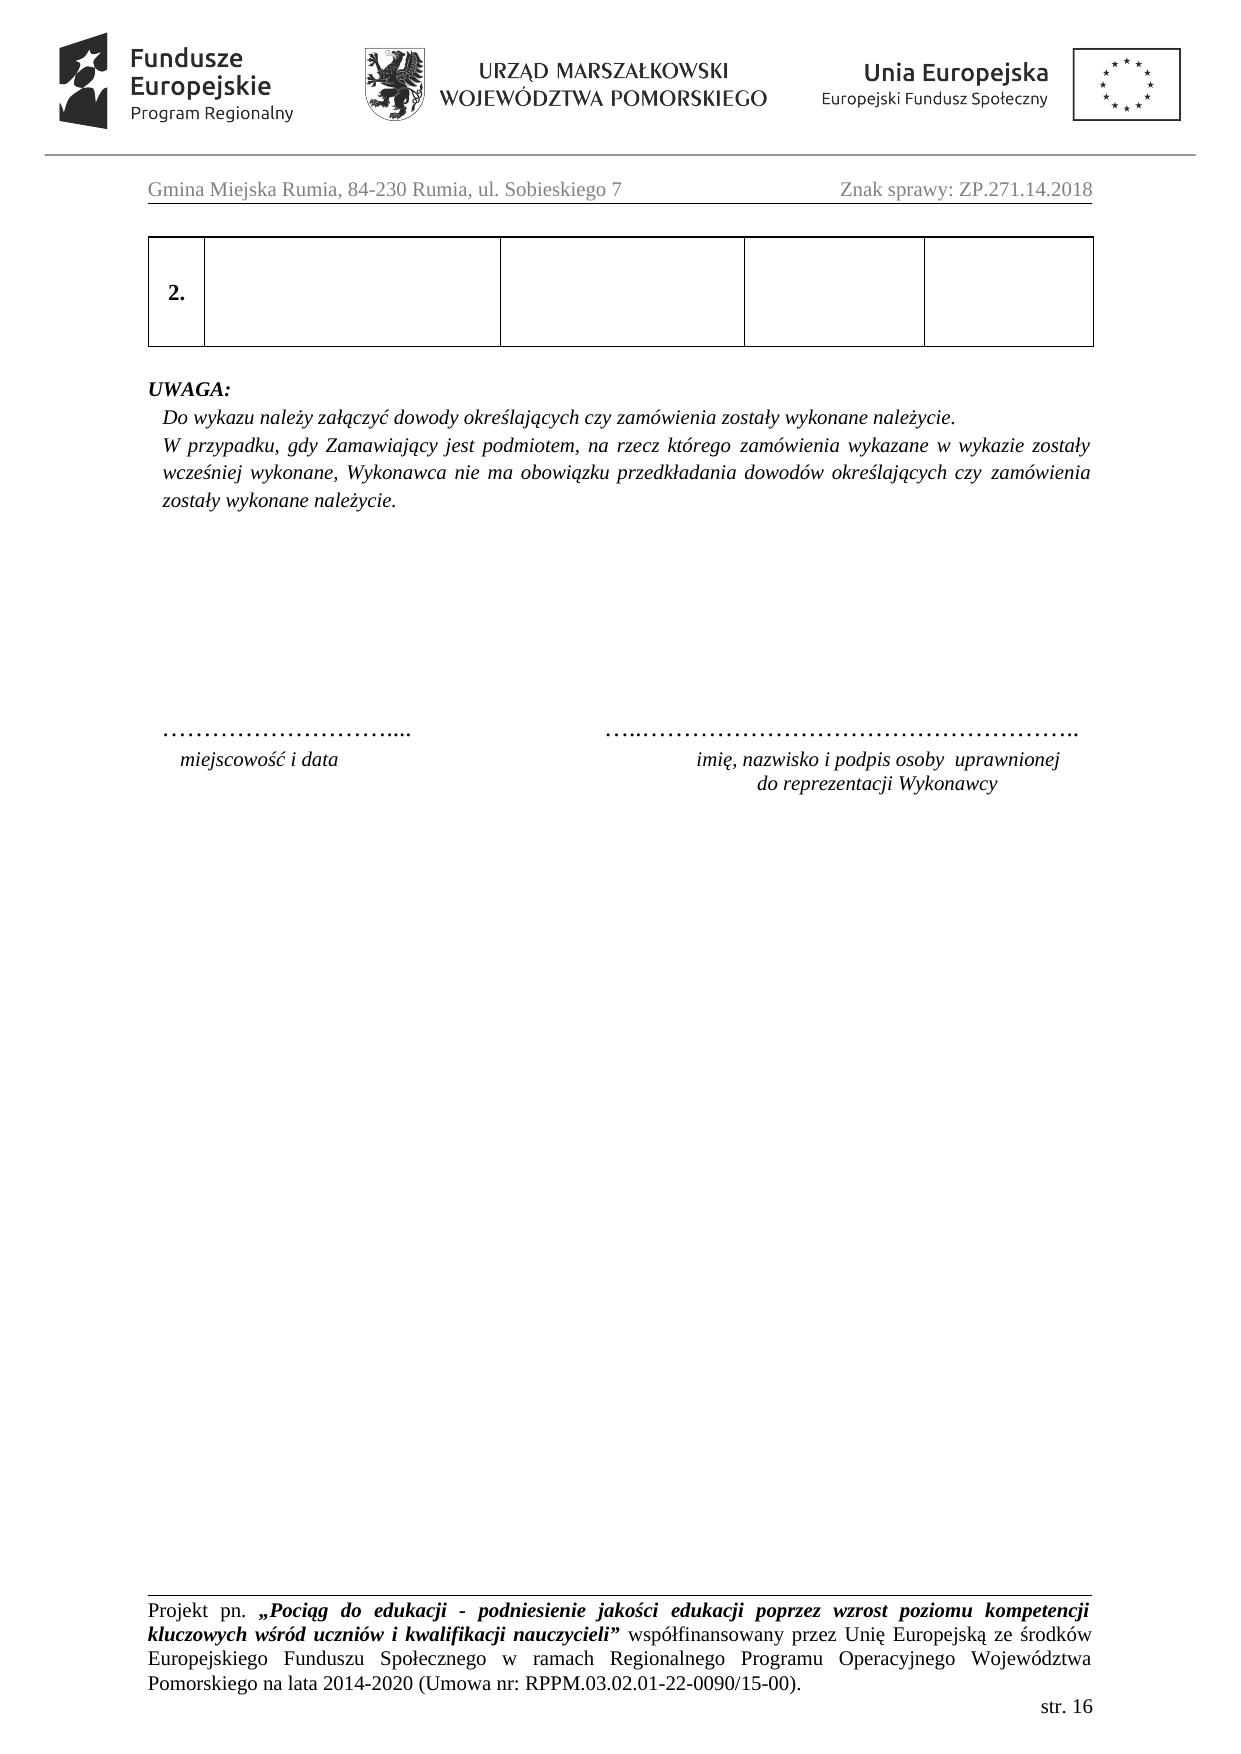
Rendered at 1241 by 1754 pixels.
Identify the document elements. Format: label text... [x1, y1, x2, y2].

picture [44, 32, 1196, 156]
text W przypadku, gdy Zamawiający jest podmiotem, na rzecz którego zamówienia wykazane w wykazie zostały wcześniej wykonane, Wykonawca nie ma obowiązku przedkładania dowodów określających czy zamówienia zostały wykonane należycie. [162, 433, 1092, 512]
table_cell 2. [149, 238, 204, 346]
text UWAGA: [148, 377, 1092, 401]
table_cell [501, 238, 744, 346]
text miejscowość i data imię, nazwisko i podpis osoby uprawnionej do reprezentacji Wykonawcy [148, 747, 1092, 795]
text ……………………….... …..…………………………………………….. [148, 713, 1092, 742]
table_cell [925, 238, 1093, 346]
text Do wykazu należy załączyć dowody określających czy zamówienia zostały wykonane należycie. [162, 405, 1092, 429]
table_cell [745, 238, 924, 346]
table_cell [205, 238, 500, 346]
